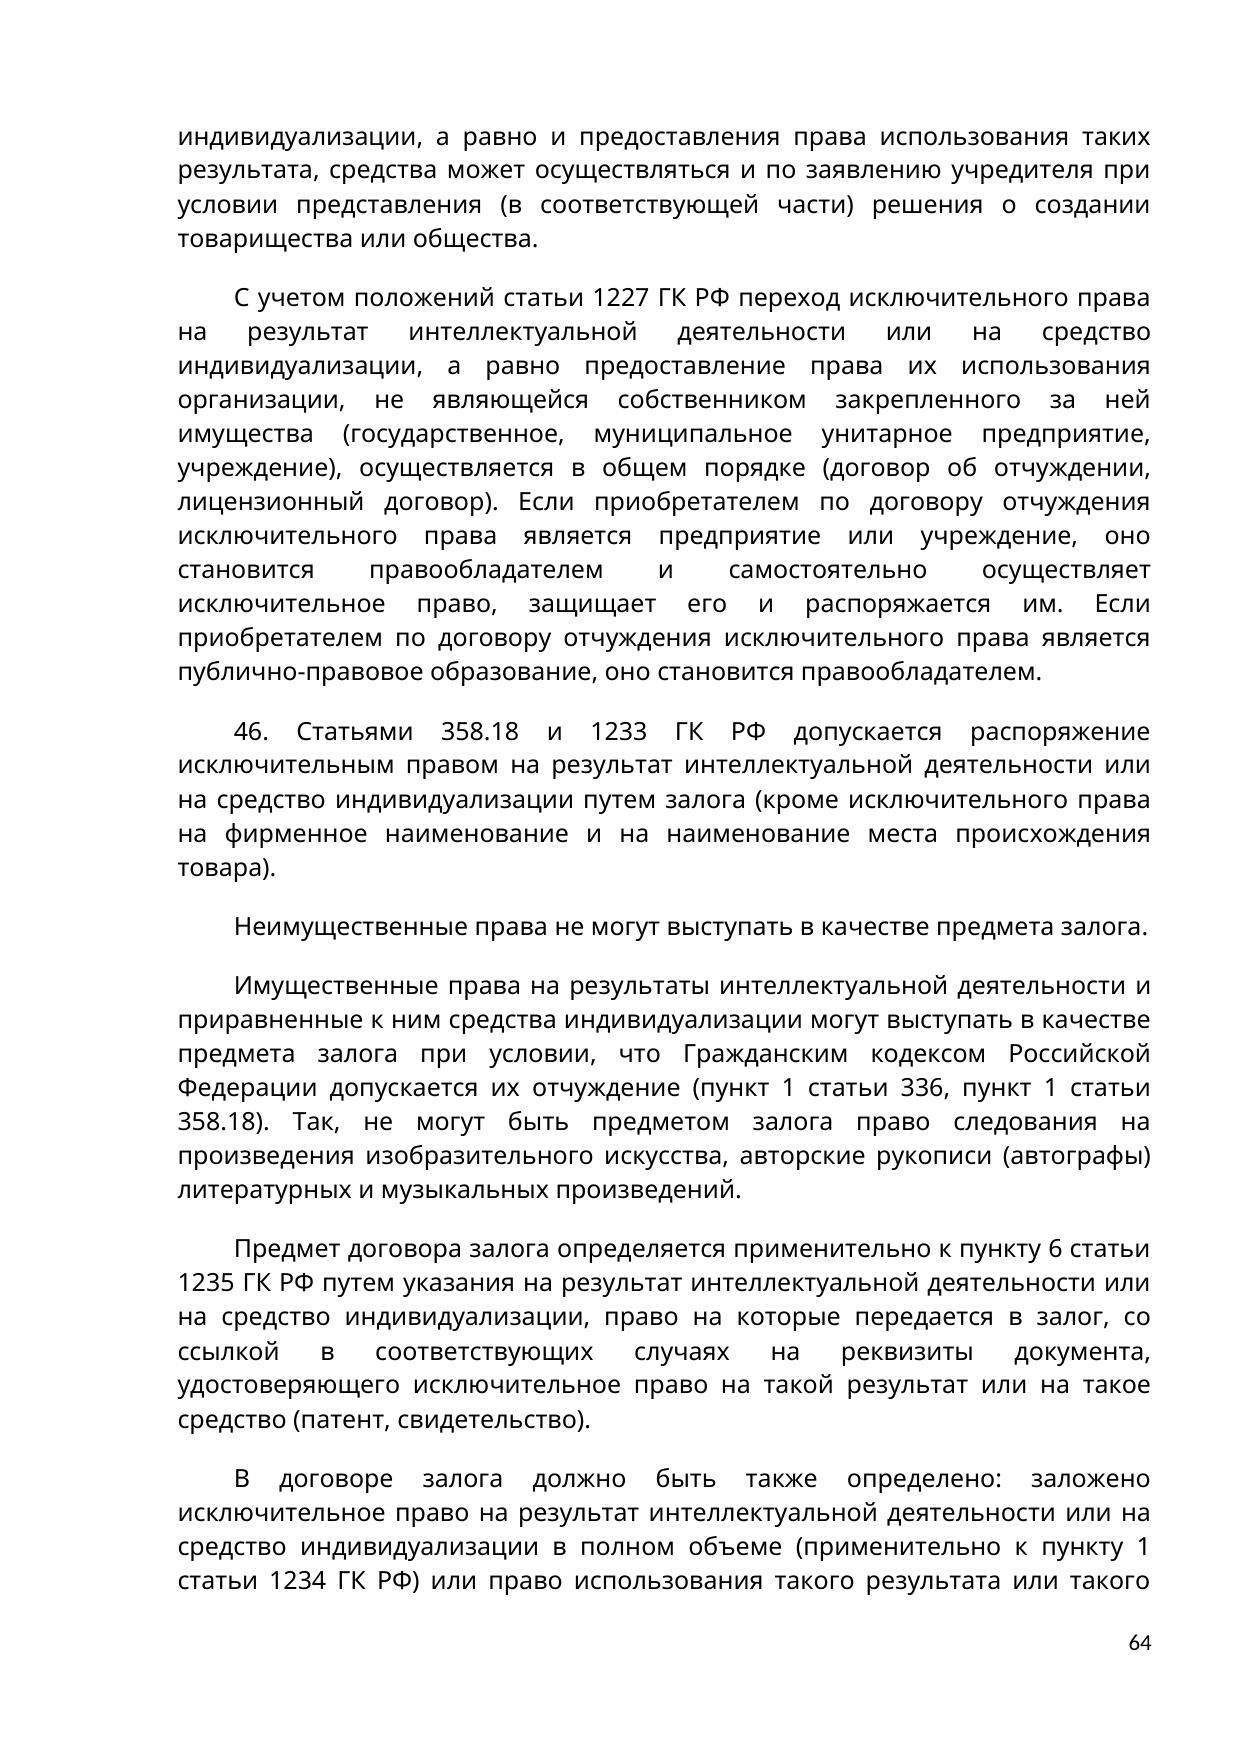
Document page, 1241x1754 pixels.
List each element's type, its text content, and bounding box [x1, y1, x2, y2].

text Неимущественные права не могут выступать в качестве предмета залога. [177, 908, 1152, 942]
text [177, 1460, 1152, 1597]
text 46. Статьями 358.18 и 1233 ГК РФ допускается распоряжение исключительным правом на результат интеллектуальной деятельности или на средство индивидуализации путем залога (кроме исключительного права на фирменное наименование и на наименование места происхождения товара). [177, 713, 1152, 883]
text Имущественные права на результаты интеллектуальной деятельности и приравненные к ним средства индивидуализации могут выступать в качестве предмета залога при условии, что Гражданским кодексом Российской Федерации допускается их отчуждение (пункт 1 статьи 336, пункт 1 статьи 358.18). Так, не могут быть предметом залога право следования на произведения изобразительного искусства, авторские рукописи (автографы) литературных и музыкальных произведений. [177, 967, 1152, 1206]
text Предмет договора залога определяется применительно к пункту 6 статьи 1235 ГК РФ путем указания на результат интеллектуальной деятельности или на средство индивидуализации, право на которые передается в залог, со ссылкой в соответствующих случаях на реквизиты документа, удостоверяющего исключительное право на такой результат или на такое средство (патент, свидетельство). [177, 1231, 1152, 1435]
text С учетом положений статьи 1227 ГК РФ переход исключительного права на результат интеллектуальной деятельности или на средство индивидуализации, а равно предоставление права их использования организации, не являющейся собственником закрепленного за ней имущества (государственное, муниципальное унитарное предприятие, учреждение), осуществляется в общем порядке (договор об отчуждении, лицензионный договор). Если приобретателем по договору отчуждения исключительного права является предприятие или учреждение, оно становится правообладателем и самостоятельно осуществляет исключительное право, защищает его и распоряжается им. Если приобретателем по договору отчуждения исключительного права является публично-правовое образование, оно становится правообладателем. [177, 279, 1152, 688]
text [177, 118, 1152, 254]
